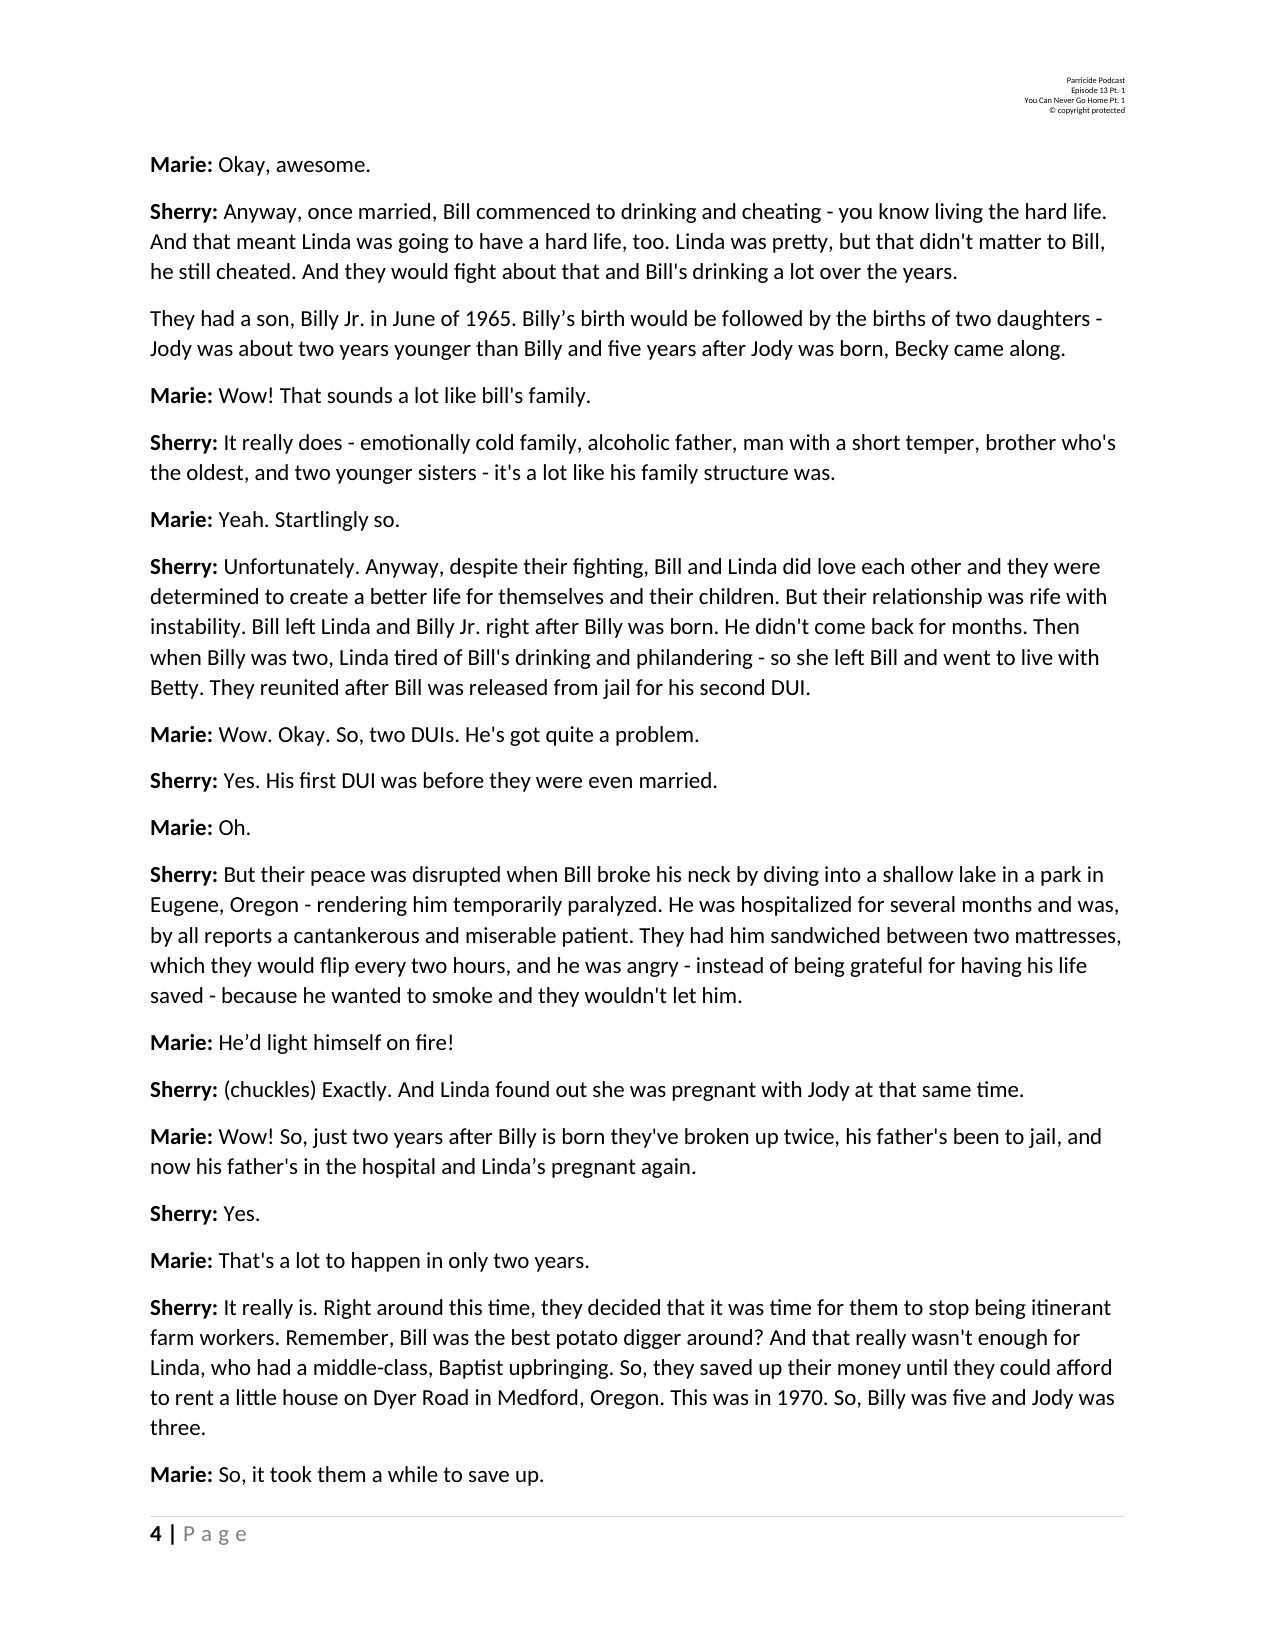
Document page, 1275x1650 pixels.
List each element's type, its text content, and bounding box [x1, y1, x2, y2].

text Sherry: It really is. Right around this time, they decided that it was time for them to stop being itinerant farm workers. Remember, Bill was the best potato digger around? And that really wasn't enough for Linda, who had a middle-class, Baptist upbringing. So, they saved up their money until they could afford to rent a little house on Dyer Road in Medford, Oregon. This was in 1970. So, Billy was five and Jody was three. [150, 1293, 1125, 1442]
text Marie: Wow! So, just two years after Billy is born they've broken up twice, his father's been to jail, and now his father's in the hospital and Linda’s pregnant again. [150, 1122, 1125, 1180]
text Sherry: Anyway, once married, Bill commenced to drinking and cheating - you know living the hard life. And that meant Linda was going to have a hard life, too. Linda was pretty, but that didn't matter to Bill, he still cheated. And they would fight about that and Bill's drinking a lot over the years. [150, 197, 1125, 285]
text Marie: That's a lot to happen in only two years. [150, 1246, 1125, 1274]
text Sherry: Unfortunately. Anyway, despite their fighting, Bill and Linda did love each other and they were determined to create a better life for themselves and their children. But their relationship was rife with instability. Bill left Linda and Billy Jr. right after Billy was born. He didn't come back for months. Then when Billy was two, Linda tired of Bill's drinking and philandering - so she left Bill and went to live with Betty. They reunited after Bill was released from jail for his second DUI. [150, 552, 1125, 701]
text Sherry: It really does - emotionally cold family, alcoholic father, man with a short temper, brother who's the oldest, and two younger sisters - it's a lot like his family structure was. [150, 428, 1125, 486]
text Marie: He’d light himself on fire! [150, 1028, 1125, 1056]
text Marie: Oh. [150, 813, 1125, 842]
text Sherry: (chuckles) Exactly. And Linda found out she was pregnant with Jody at that same time. [150, 1075, 1125, 1103]
text Marie: Wow! That sounds a lot like bill's family. [150, 381, 1125, 409]
text Sherry: Yes. His first DUI was before they were even married. [150, 767, 1125, 795]
text Marie: Wow. Okay. So, two DUIs. He's got quite a problem. [150, 720, 1125, 748]
text Marie: Okay, awesome. [150, 150, 1125, 178]
text Sherry: But their peace was disrupted when Bill broke his neck by diving into a shallow lake in a park in Eugene, Oregon - rendering him temporarily paralyzed. He was hospitalized for several months and was, by all reports a cantankerous and miserable patient. They had him sandwiched between two mattresses, which they would flip every two hours, and he was angry - instead of being grateful for having his life saved - because he wanted to smoke and they wouldn't let him. [150, 860, 1125, 1009]
text They had a son, Billy Jr. in June of 1965. Billy’s birth would be followed by the births of two daughters - Jody was about two years younger than Billy and five years after Jody was born, Becky came along. [150, 304, 1125, 362]
text Marie: So, it took them a while to save up. [150, 1460, 1125, 1488]
text Marie: Yeah. Startlingly so. [150, 505, 1125, 533]
text Sherry: Yes. [150, 1199, 1125, 1227]
